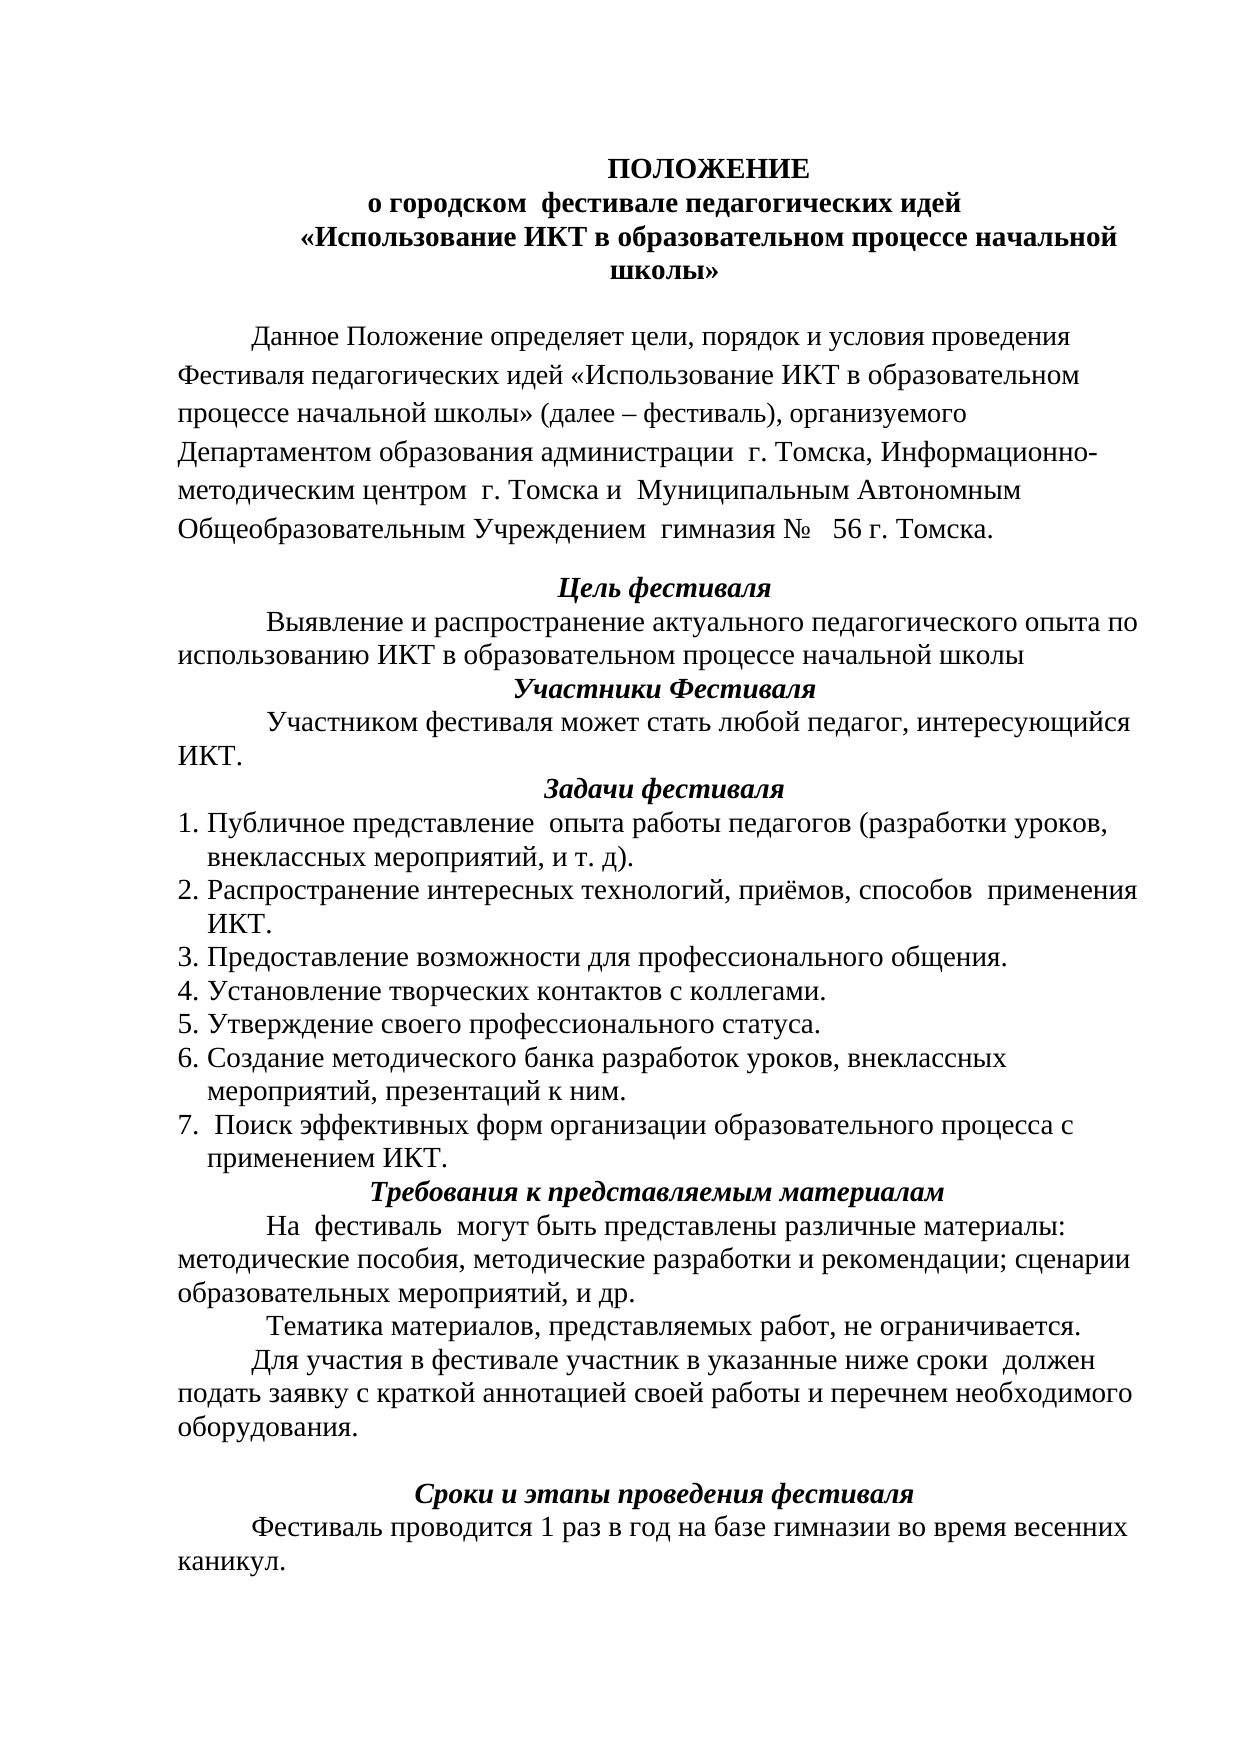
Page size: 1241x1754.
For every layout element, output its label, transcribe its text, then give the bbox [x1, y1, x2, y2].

list Создание методического банка разработок уроков, внеклассных мероприятий, презентаций к ним. [177, 1040, 1152, 1107]
list Предоставление возможности для профессионального общения. [177, 939, 1152, 973]
text Для участия в фестивале участник в указанные ниже сроки должен подать заявку с краткой аннотацией своей работы и перечнем необходимого оборудования. [177, 1342, 1152, 1442]
text ПОЛОЖЕНИЕ [177, 152, 1152, 185]
text Участники Фестиваля [177, 671, 1152, 704]
list Поиск эффективных форм организации образовательного процесса с применением ИКТ. [177, 1107, 1152, 1174]
text о городском фестивале педагогических идей [177, 185, 1152, 219]
text Участником фестиваля может стать любой педагог, интересующийся ИКТ. [177, 704, 1152, 772]
text Задачи фестиваля [177, 772, 1152, 805]
text Цель фестиваля [177, 570, 1152, 604]
text Данное Положение определяет цели, порядок и условия проведения Фестиваля педагогических идей «Использование ИКТ в образовательном процессе начальной школы» (далее – фестиваль), организуемого Департаментом образования администрации г. Томска, Информационно-методическим центром г. Томска и Муниципальным Автономным Общеобразовательным Учреждением гимназия № 56 г. Томска. [177, 319, 1152, 544]
text Фестиваль проводится 1 раз в год на базе гимназии во время весенних каникул. [177, 1509, 1152, 1577]
text На фестиваль могут быть представлены различные материалы: методические пособия, методические разработки и рекомендации; сценарии образовательных мероприятий, и др. [177, 1208, 1152, 1308]
list Установление творческих контактов с коллегами. [177, 973, 1152, 1006]
list Утверждение своего профессионального статуса. [177, 1006, 1152, 1040]
text Сроки и этапы проведения фестиваля [177, 1476, 1152, 1509]
text Выявление и распространение актуального педагогического опыта по использованию ИКТ в образовательном процессе начальной школы [177, 604, 1152, 671]
text Требования к представляемым материалам [162, 1174, 1152, 1208]
list Публичное представление опыта работы педагогов (разработки уроков, внеклассных мероприятий, и т. д). [177, 805, 1152, 872]
text «Использование ИКТ в образовательном процессе начальной школы» [177, 219, 1152, 286]
text Тематика материалов, представляемых работ, не ограничивается. [177, 1308, 1152, 1342]
list Распространение интересных технологий, приёмов, способов применения ИКТ. [177, 872, 1152, 939]
